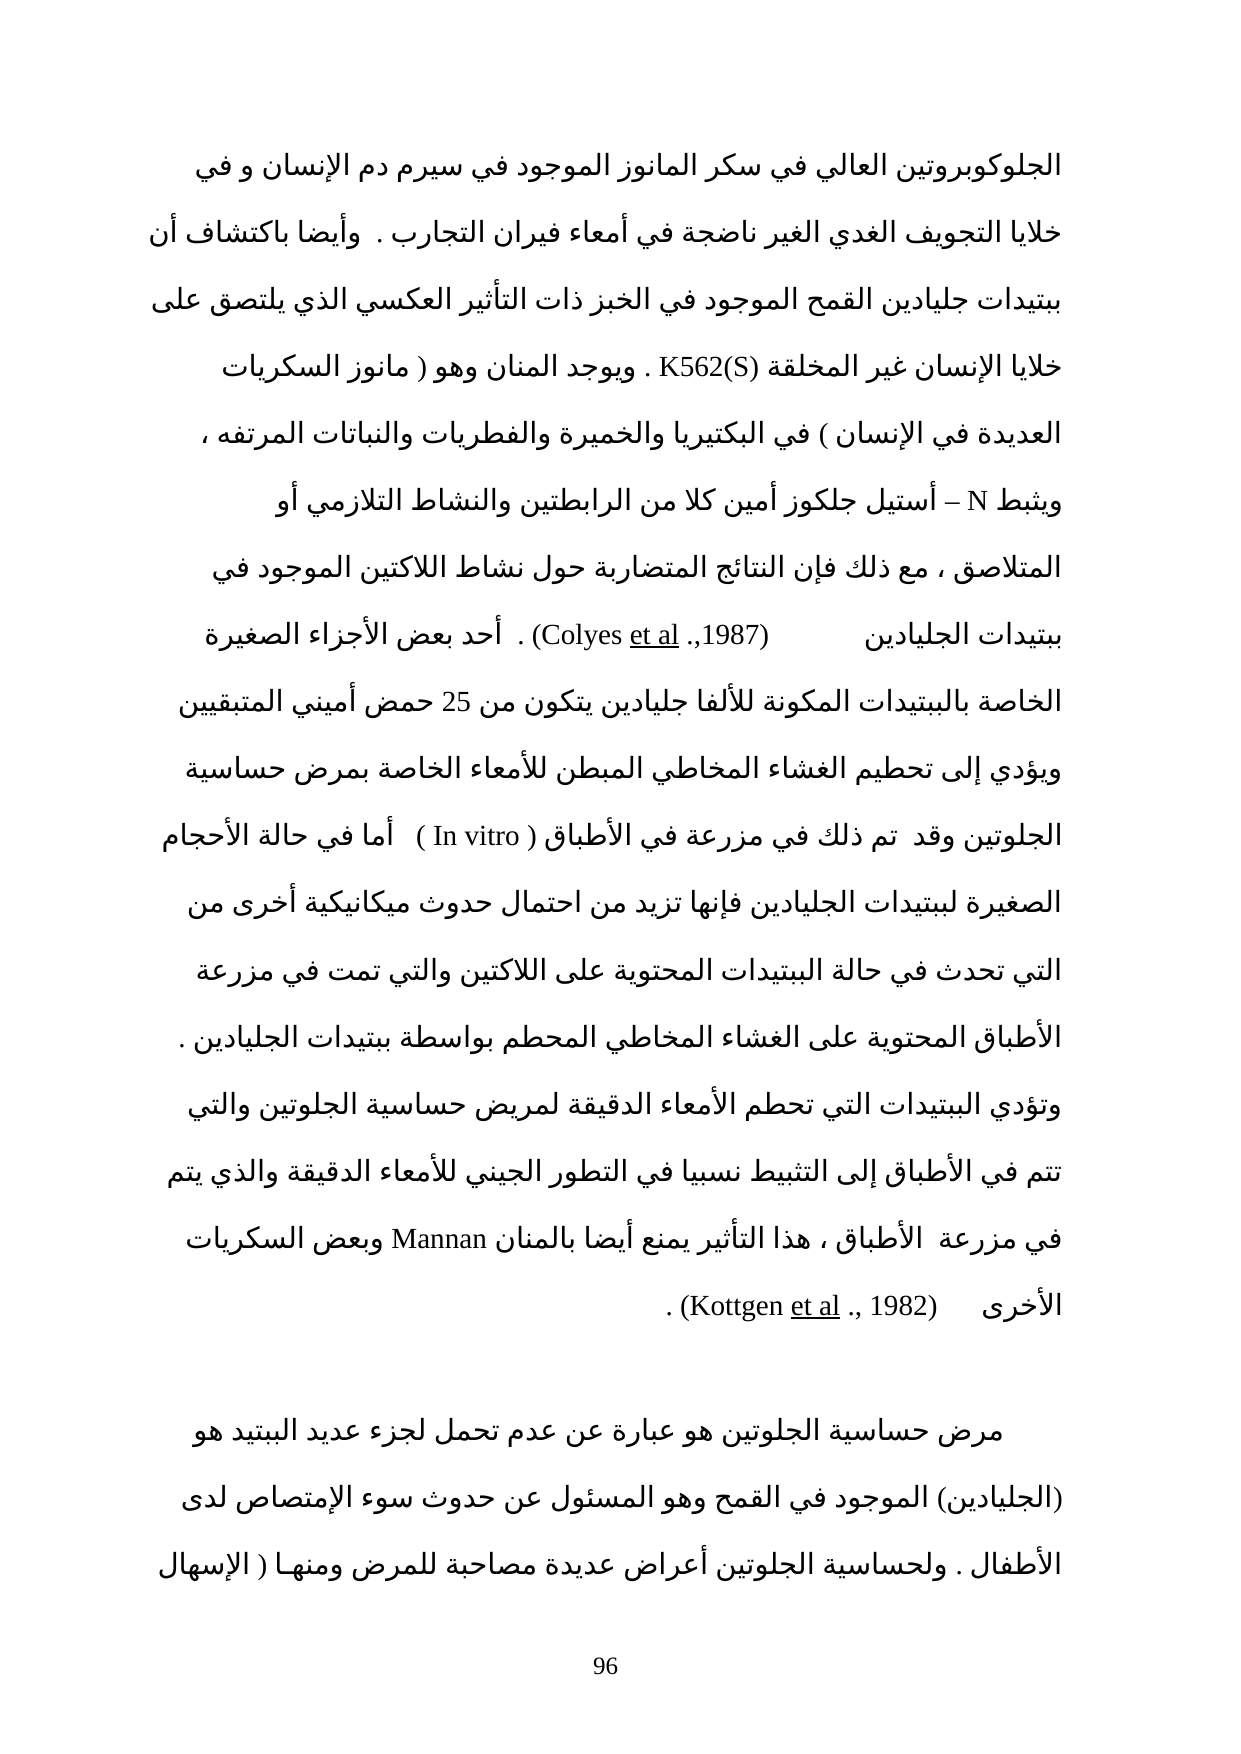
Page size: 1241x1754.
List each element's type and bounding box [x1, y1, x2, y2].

text [148, 148, 1063, 1322]
text [148, 1413, 1063, 1580]
